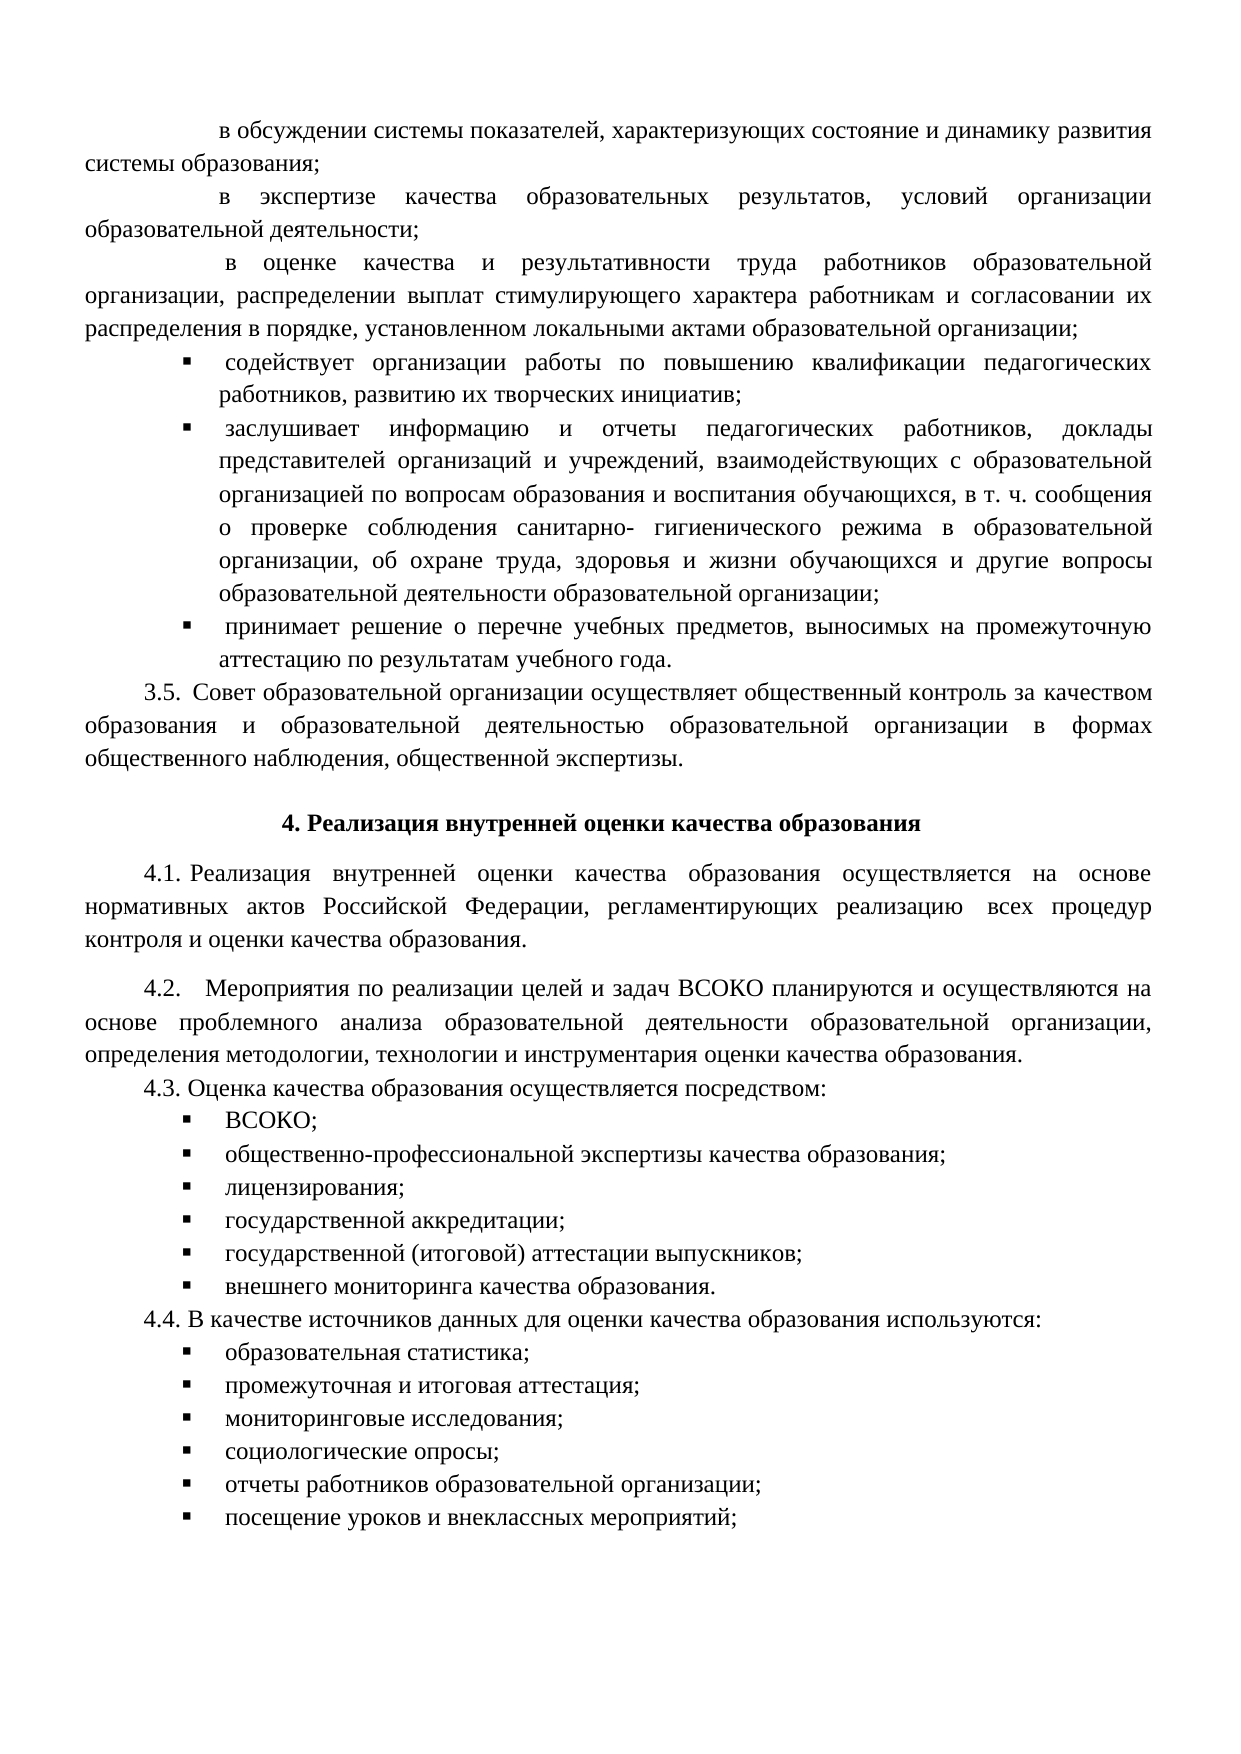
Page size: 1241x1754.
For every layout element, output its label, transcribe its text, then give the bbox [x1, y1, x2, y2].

list образовательная статистика; [181, 1337, 1163, 1366]
list Реализация внутренней оценки качества образования осуществляется на основе нормативных актов Российской Федерации, регламентирующих реализацию всех процедур контроля и оценки качества образования. [84, 858, 1152, 953]
list внешнего мониторинга качества образования. [181, 1271, 1163, 1300]
list содействует организации работы по повышению квалификации педагогических работников, развитию их творческих инициатив; [181, 347, 1152, 408]
list государственной (итоговой) аттестации выпускников; [181, 1238, 1163, 1267]
list В качестве источников данных для оценки качества образования используются: [143, 1304, 1163, 1333]
list Мероприятия по реализации целей и задач ВСОКО планируются и осуществляются на основе проблемного анализа образовательной деятельности образовательной организации, определения методологии, технологии и инструментария оценки качества образования. [84, 973, 1152, 1068]
list ВСОКО; [181, 1106, 1163, 1134]
text в обсуждении системы показателей, характеризующих состояние и динамику развития системы образования; [84, 115, 1152, 177]
text в оценке качества и результативности труда работников образовательной организации, распределении выплат стимулирующего характера работникам и согласовании их распределения в порядке, установленном локальными актами образовательной организации; [84, 247, 1152, 342]
list лицензирования; [181, 1172, 1163, 1201]
list Совет образовательной организации осуществляет общественный контроль за качеством образования и образовательной деятельностью образовательной организации в формах общественного наблюдения, общественной экспертизы. [84, 677, 1152, 772]
subtitle Реализация внутренней оценки качества образования [282, 808, 1163, 837]
list государственной аккредитации; [181, 1205, 1163, 1233]
list социологические опросы; [181, 1436, 1163, 1465]
text в экспертизе качества образовательных результатов, условий организации образовательной деятельности; [84, 181, 1151, 243]
list принимает решение о перечне учебных предметов, выносимых на промежуточную аттестацию по результатам учебного года. [181, 611, 1152, 672]
list Оценка качества образования осуществляется посредством: [143, 1073, 1163, 1101]
list общественно-профессиональной экспертизы качества образования; [181, 1139, 1163, 1168]
list мониторинговые исследования; [181, 1403, 1163, 1432]
list заслушивает информацию и отчеты педагогических работников, доклады представителей организаций и учреждений, взаимодействующих с образовательной организацией по вопросам образования и воспитания обучающихся, в т. ч. сообщения о проверке соблюдения санитарно- гигиенического режима в образовательной организации, об охране труда, здоровья и жизни обучающихся и другие вопросы образовательной деятельности образовательной организации; [181, 413, 1153, 606]
list промежуточная и итоговая аттестация; [181, 1370, 1163, 1399]
list посещение уроков и внеклассных мероприятий; [181, 1502, 1163, 1531]
list отчеты работников образовательной организации; [181, 1469, 1163, 1498]
